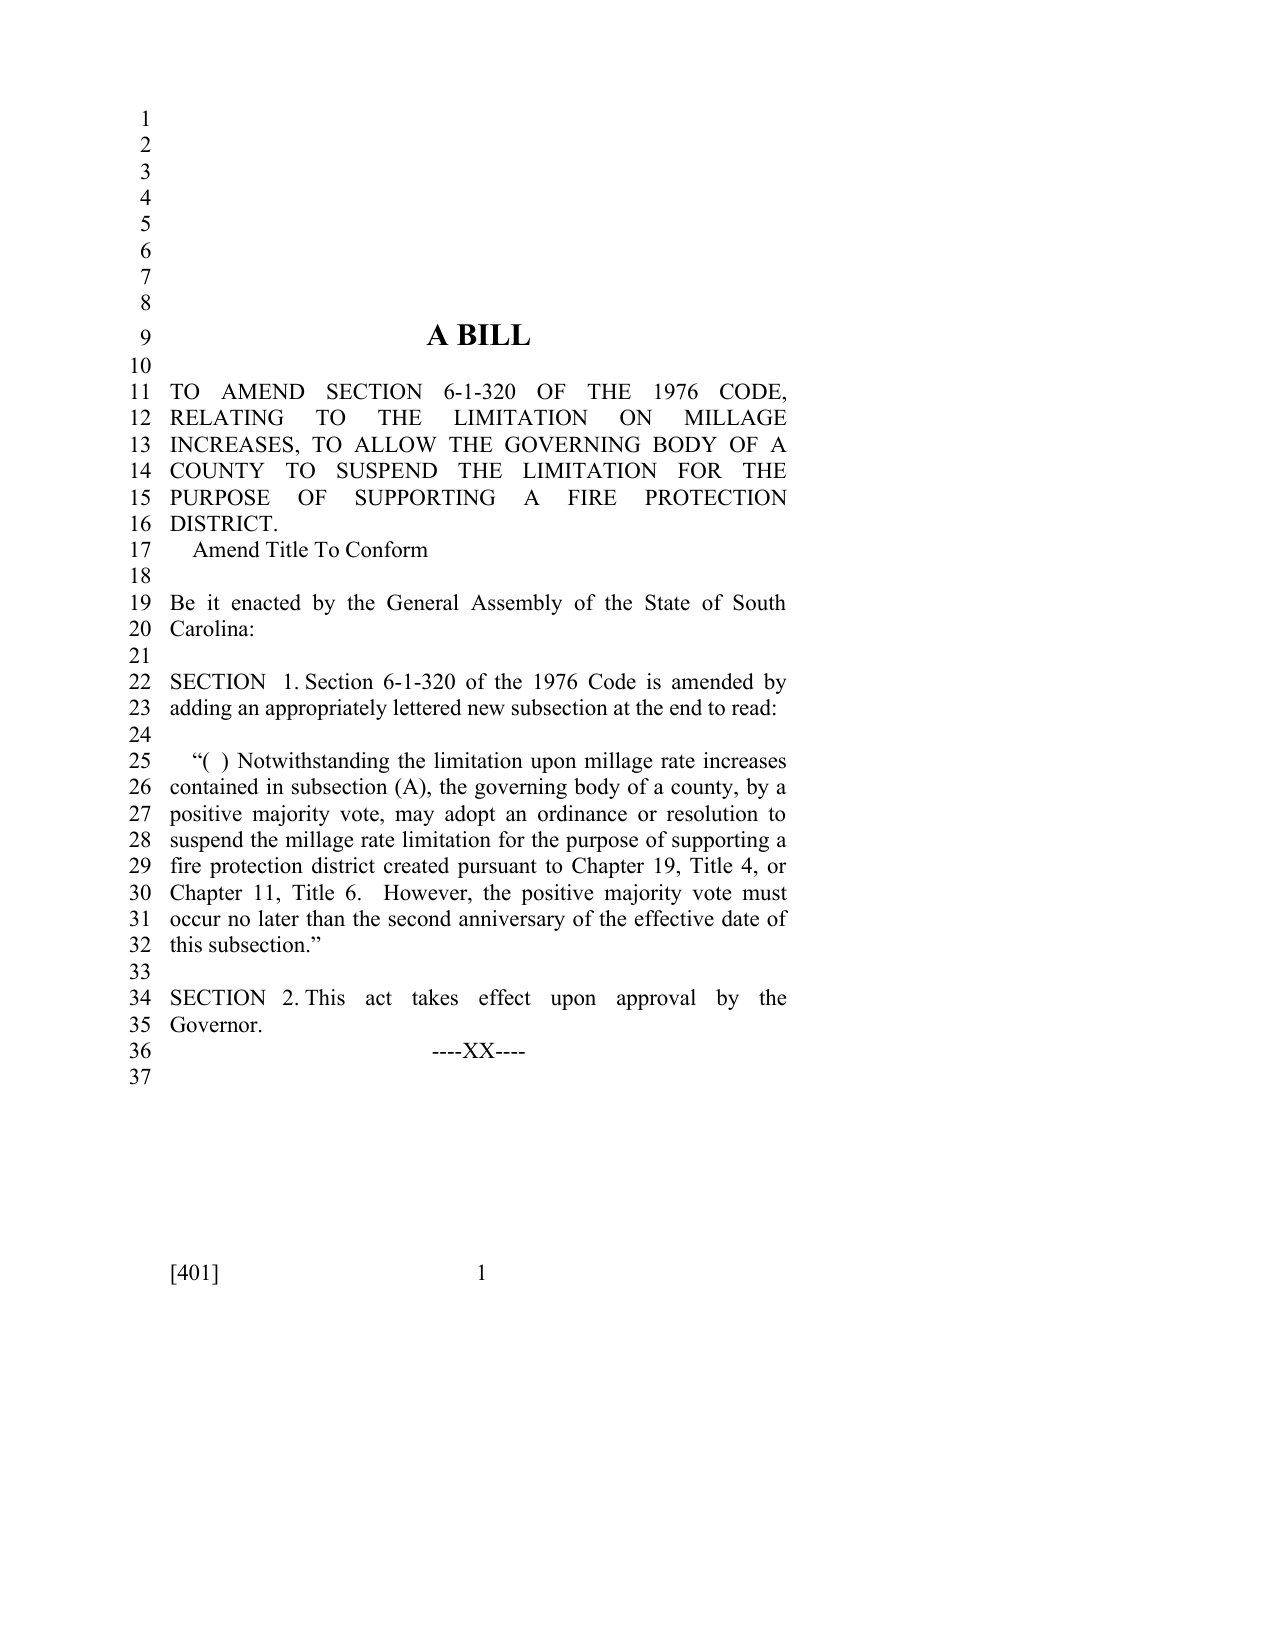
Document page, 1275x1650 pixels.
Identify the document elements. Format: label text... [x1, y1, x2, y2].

text Amend Title To Conform [169, 536, 787, 563]
text SECTION 2. This act takes effect upon approval by the Governor. [169, 984, 787, 1037]
text TO AMEND SECTION 6-1-320 OF THE 1976 CODE, RELATING TO THE LIMITATION ON MILLAGE INCREASES, TO ALLOW THE GOVERNING BODY OF A COUNTY TO SUSPEND THE LIMITATION FOR THE PURPOSE OF SUPPORTING A FIRE PROTECTION DISTRICT. [169, 378, 787, 536]
text Be it enacted by the General Assembly of the State of South Carolina: [169, 589, 787, 642]
text SECTION 1. Section 6-1-320 of the 1976 Code is amended by adding an appropriately lettered new subsection at the end to read: [169, 668, 787, 721]
text ----XX---- [169, 1037, 787, 1063]
text “( ) Notwithstanding the limitation upon millage rate increases contained in subsection (A), the governing body of a county, by a positive majority vote, may adopt an ordinance or resolution to suspend the millage rate limitation for the purpose of supporting a fire protection district created pursuant to Chapter 19, Title 4, or Chapter 11, Title 6. However, the positive majority vote must occur no later than the second anniversary of the effective date of this subsection.” [169, 747, 787, 958]
text A BILL [169, 316, 787, 352]
